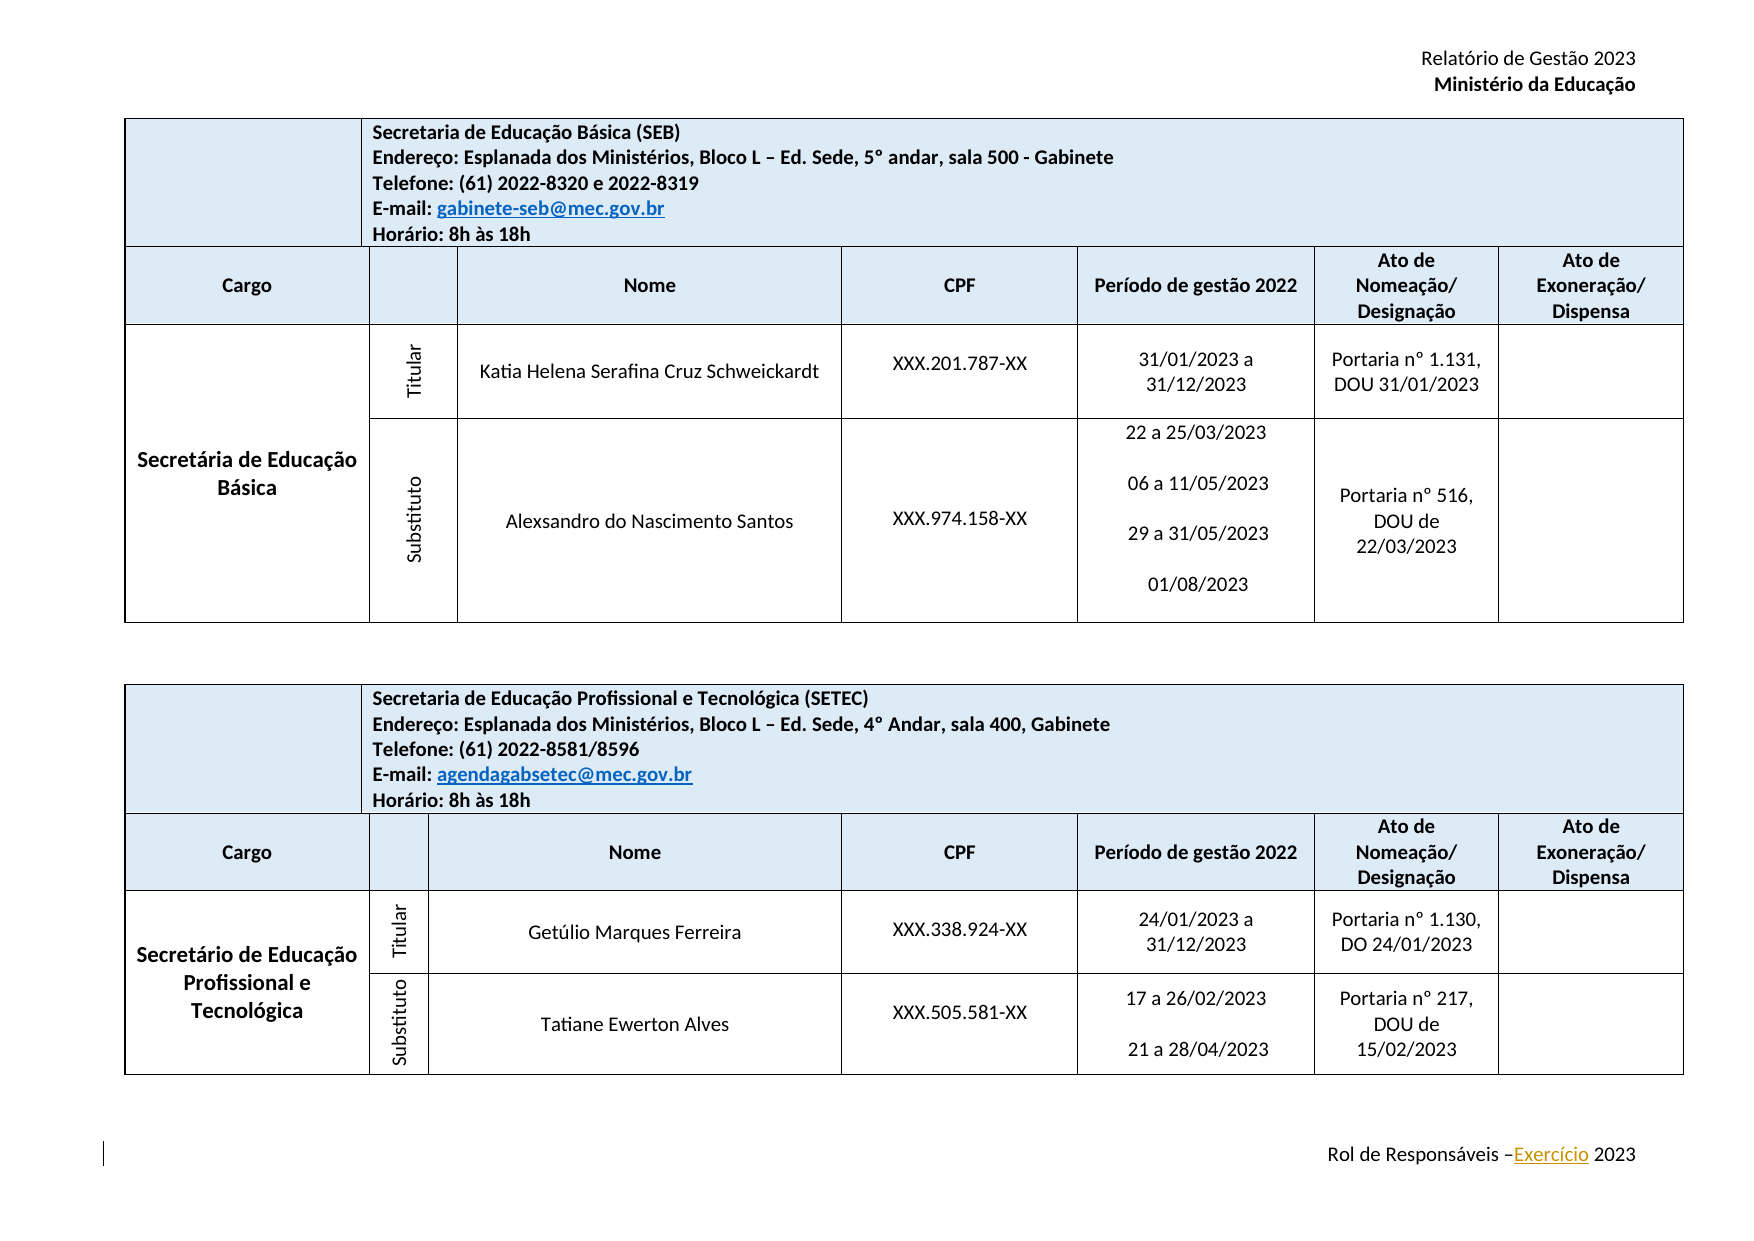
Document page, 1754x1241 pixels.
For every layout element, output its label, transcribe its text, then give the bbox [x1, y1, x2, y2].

table_cell Titular [370, 325, 457, 418]
table_header Secretaria de Educação Profissional e Tecnológica (SETEC) Endereço: Esplanada dos Ministérios, Bloco L – Ed. Sede, 4º Andar, sala 400, Gabinete Telefone: (61) 2022-8581/8596 E-mail: agendagabsetec@mec.gov.br Horário: 8h às 18h [362, 685, 1683, 812]
table_cell [370, 814, 428, 890]
table_cell [1499, 419, 1683, 622]
table_cell Portaria nº 516, DOU de 22/03/2023 [1315, 419, 1498, 622]
table_cell XXX.338.924-XX [842, 891, 1077, 973]
table_cell Getúlio Marques Ferreira [429, 891, 841, 973]
table_cell XXX.974.158-XX [842, 419, 1077, 622]
table_cell Alexsandro do Nascimento Santos [458, 419, 841, 622]
table_cell [370, 247, 457, 323]
table_cell Ato de Exoneração/ Dispensa [1499, 247, 1683, 323]
table_cell Substituto [370, 419, 457, 622]
table_cell Cargo [126, 814, 369, 890]
table_cell 31/01/2023 a 31/12/2023 [1078, 325, 1314, 418]
table_cell Katia Helena Serafina Cruz Schweickardt [458, 325, 841, 418]
table_header [126, 119, 361, 246]
table_cell XXX.505.581-XX [842, 974, 1077, 1073]
table_cell [1499, 974, 1683, 1073]
table_cell Ato de Exoneração/ Dispensa [1499, 814, 1683, 890]
table_cell Secretário de Educação Profissional e Tecnológica [126, 891, 369, 1073]
table_cell Período de gestão 2022 [1078, 247, 1314, 323]
table_header Secretaria de Educação Básica (SEB) Endereço: Esplanada dos Ministérios, Bloco L – Ed. Sede, 5º andar, sala 500 - Gabinete Telefone: (61) 2022-8320 e 2022-8319 E-mail: gabinete-seb@mec.gov.br Horário: 8h às 18h [362, 119, 1683, 246]
table_cell [1499, 325, 1683, 418]
table_cell Cargo [126, 247, 369, 323]
table_cell Portaria nº 1.131, DOU 31/01/2023 [1315, 325, 1498, 418]
table_cell XXX.201.787-XX [842, 325, 1077, 418]
table_cell 17 a 26/02/2023 21 a 28/04/2023 [1078, 974, 1314, 1073]
table_cell Titular [370, 891, 428, 973]
table_cell [1499, 891, 1683, 973]
table_cell Portaria nº 1.130, DO 24/01/2023 [1315, 891, 1498, 973]
table_cell 22 a 25/03/2023 06 a 11/05/2023 29 a 31/05/2023 01/08/2023 [1078, 419, 1314, 622]
table_cell Ato de Nomeação/ Designação [1315, 814, 1498, 890]
table_cell Nome [429, 814, 841, 890]
table_cell CPF [842, 814, 1077, 890]
table_cell Período de gestão 2022 [1078, 814, 1314, 890]
table_cell Nome [458, 247, 841, 323]
table_header [126, 685, 361, 812]
table_cell CPF [842, 247, 1077, 323]
table_cell Portaria nº 217, DOU de 15/02/2023 [1315, 974, 1498, 1073]
table_cell Ato de Nomeação/ Designação [1315, 247, 1498, 323]
table_cell Tatiane Ewerton Alves [429, 974, 841, 1073]
table_cell Secretária de Educação Básica [126, 325, 369, 622]
table_cell Substituto [370, 974, 428, 1073]
table_cell 24/01/2023 a 31/12/2023 [1078, 891, 1314, 973]
